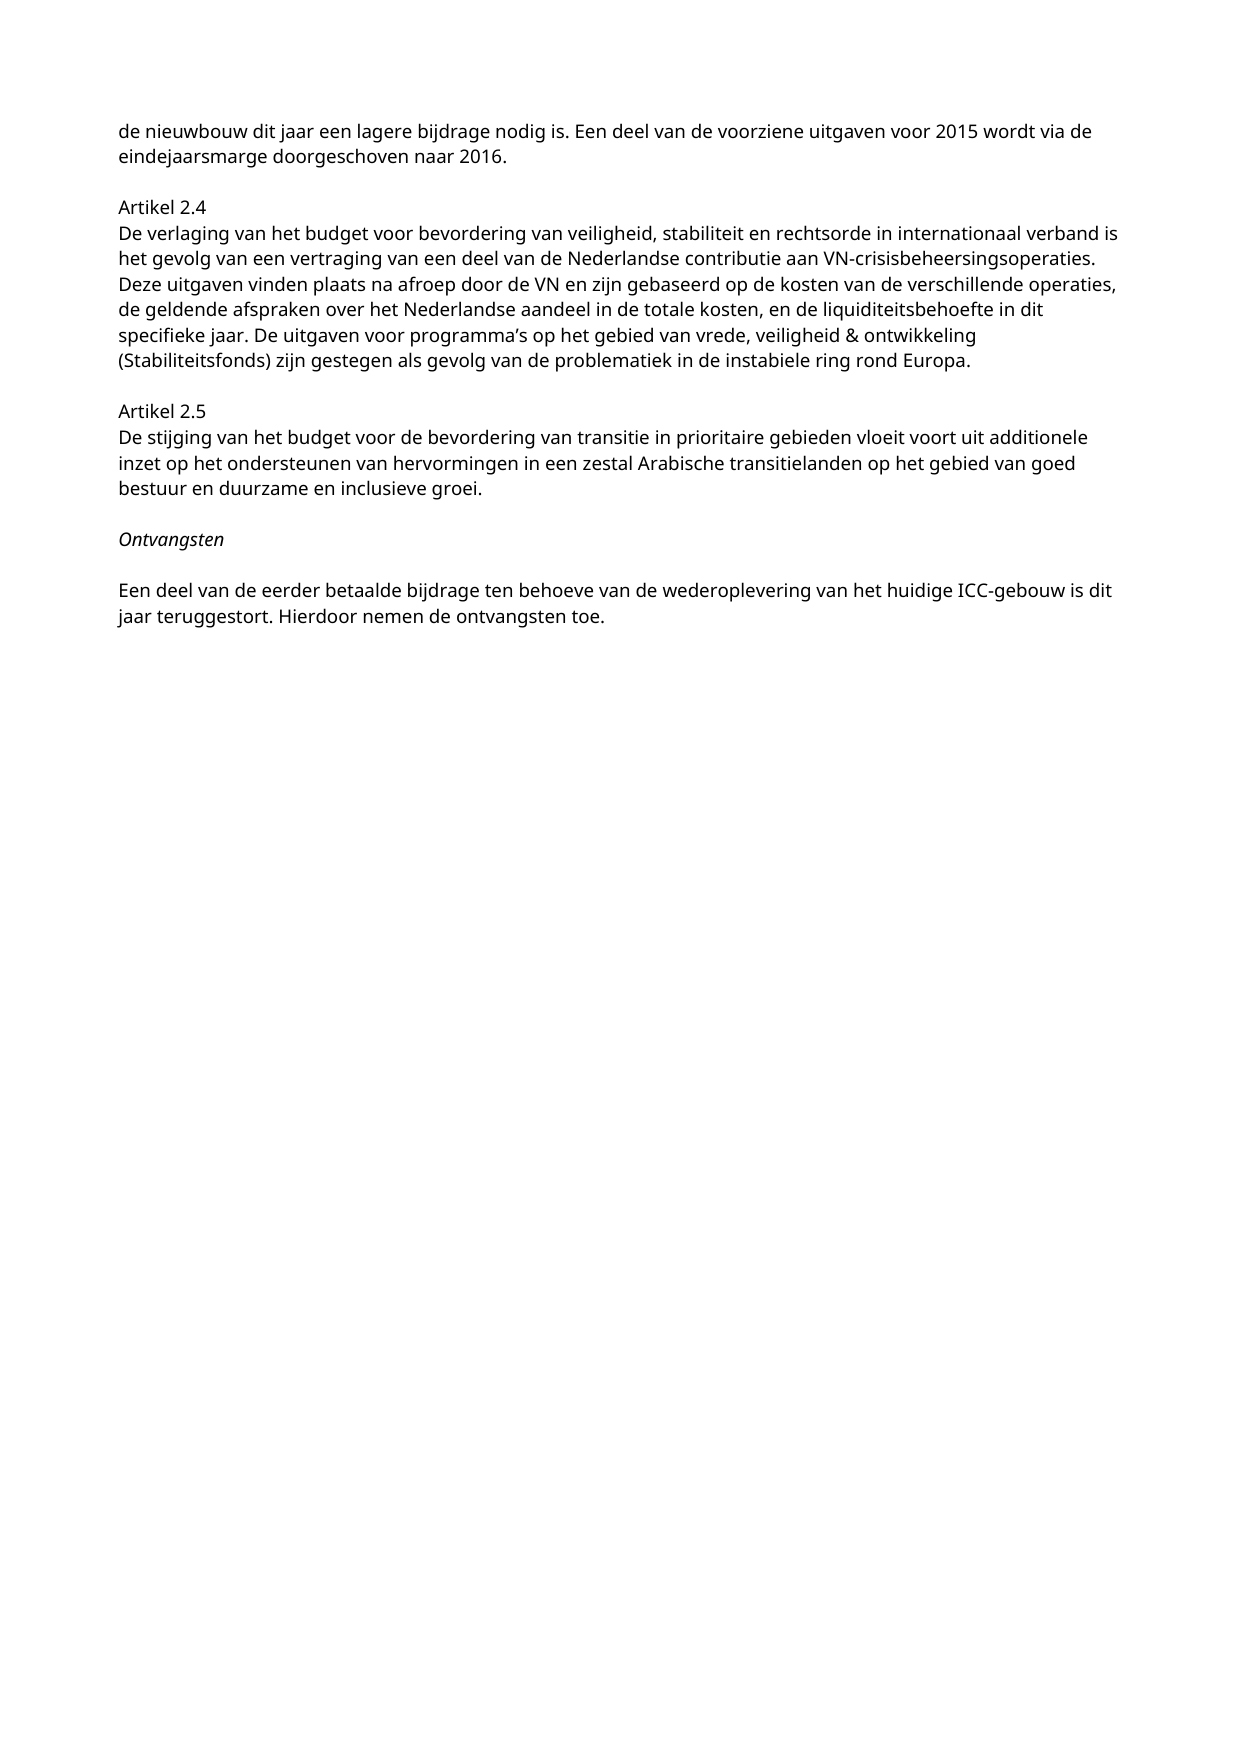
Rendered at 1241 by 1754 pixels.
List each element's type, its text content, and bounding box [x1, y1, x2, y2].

text Artikel 2.4 [118, 195, 1122, 220]
text Artikel 2.5 [118, 399, 1122, 424]
text De stijging van het budget voor de bevordering van transitie in prioritaire gebieden vloeit voort uit additionele inzet op het ondersteunen van hervormingen in een zestal Arabische transitielanden op het gebied van goed bestuur en duurzame en inclusieve groei. [118, 424, 1122, 501]
text De verlaging van het budget voor bevordering van veiligheid, stabiliteit en rechtsorde in internationaal verband is het gevolg van een vertraging van een deel van de Nederlandse contributie aan VN-crisisbeheersingsoperaties. Deze uitgaven vinden plaats na afroep door de VN en zijn gebaseerd op de kosten van de verschillende operaties, de geldende afspraken over het Nederlandse aandeel in de totale kosten, en de liquiditeitsbehoefte in dit specifieke jaar. De uitgaven voor programma’s op het gebied van vrede, veiligheid & ontwikkeling (Stabiliteitsfonds) zijn gestegen als gevolg van de problematiek in de instabiele ring rond Europa. [118, 220, 1122, 373]
text Een deel van de eerder betaalde bijdrage ten behoeve van de wederoplevering van het huidige ICC-gebouw is dit jaar teruggestort. Hierdoor nemen de ontvangsten toe. [118, 577, 1122, 628]
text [118, 118, 1122, 169]
text Ontvangsten [118, 526, 1122, 552]
